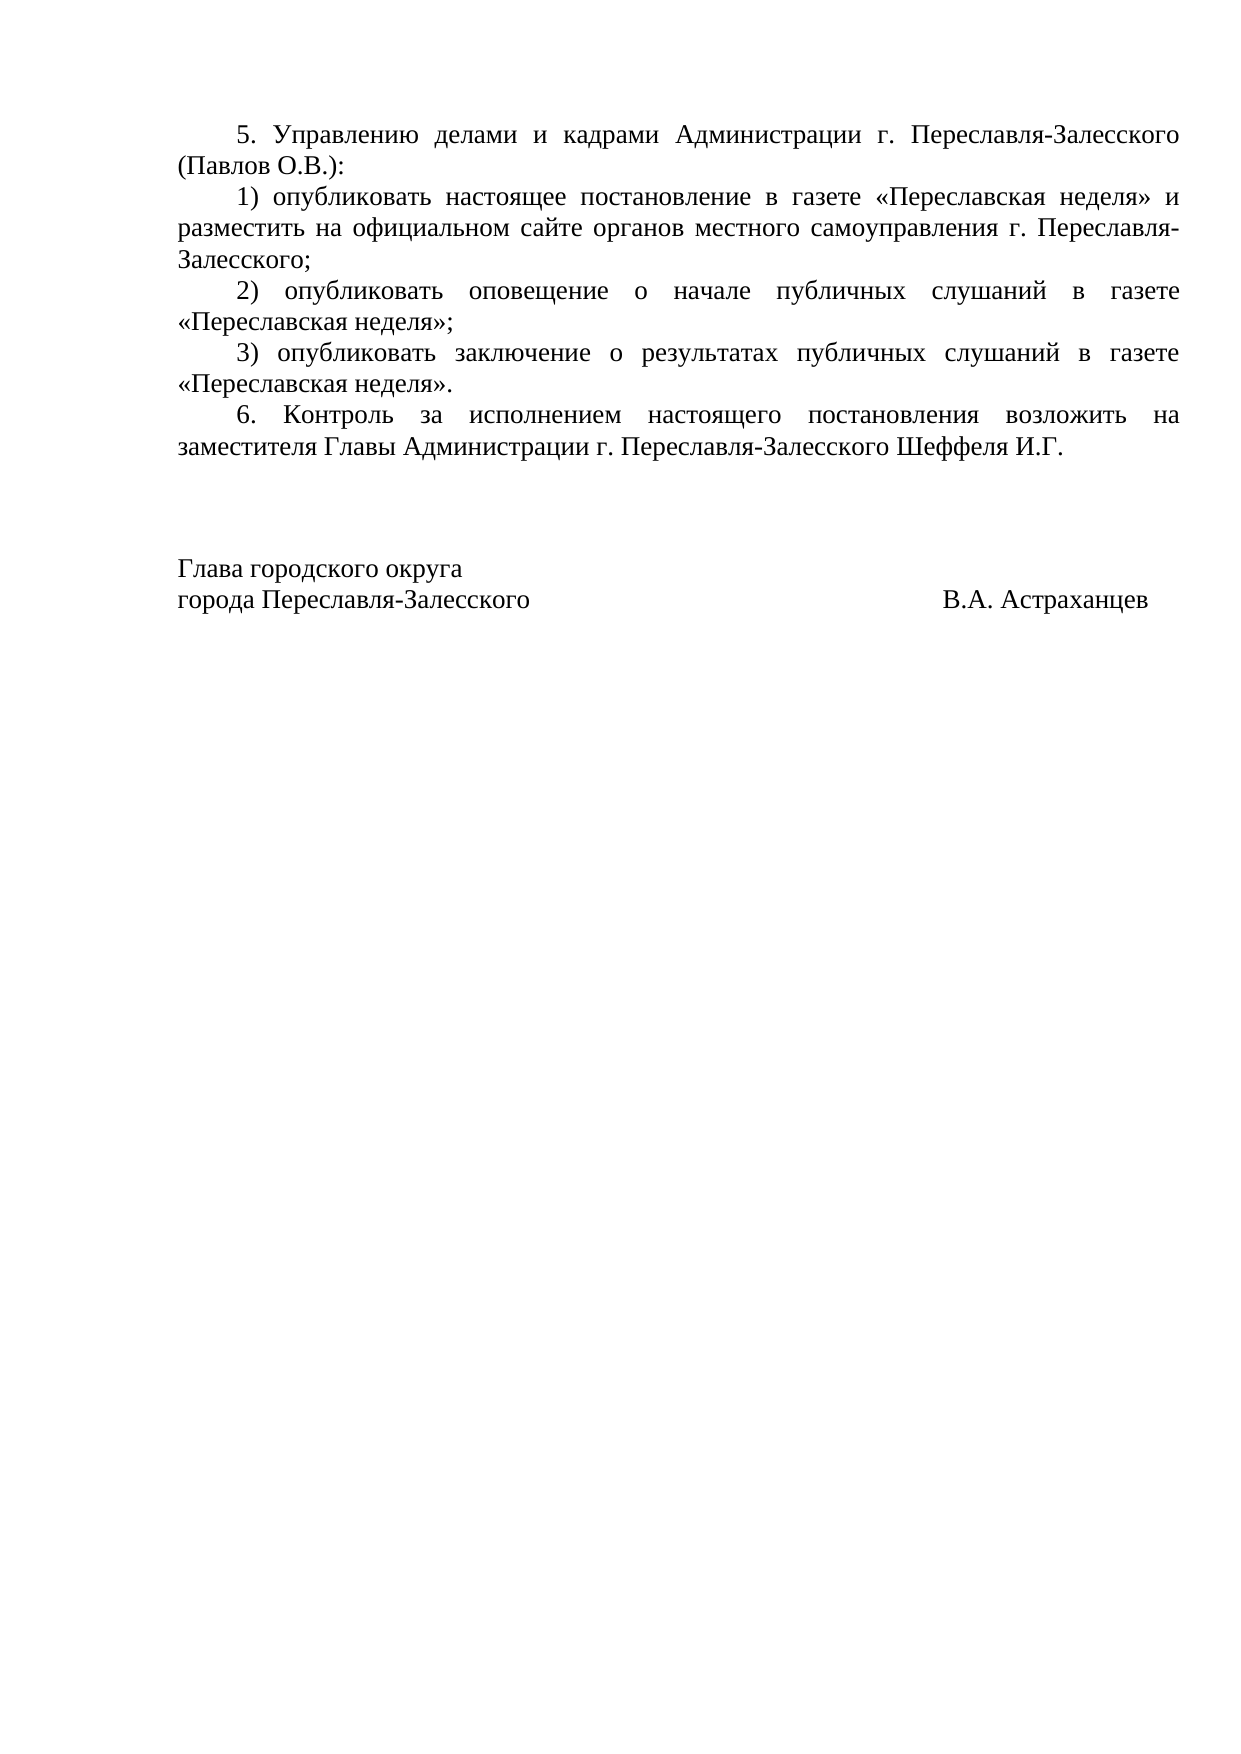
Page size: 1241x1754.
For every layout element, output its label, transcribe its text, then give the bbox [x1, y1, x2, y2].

text 1) опубликовать настоящее постановление в газете «Переславская неделя» и разместить на официальном сайте органов местного самоуправления г. Переславля-Залесского; [177, 180, 1181, 274]
list 6. Контроль за исполнением настоящего постановления возложить на заместителя Главы Администрации г. Переславля-Залесского Шеффеля И.Г. [177, 398, 1181, 461]
text 2) опубликовать оповещение о начале публичных слушаний в газете «Переславская неделя»; [177, 274, 1181, 336]
text города Переславля-Залесского В.А. Астраханцев [177, 583, 1181, 614]
text 3) опубликовать заключение о результатах публичных слушаний в газете «Переславская неделя». [177, 336, 1181, 398]
text 5. Управлению делами и кадрами Администрации г. Переславля-Залесского (Павлов О.В.): [177, 118, 1181, 180]
text Глава городского округа [177, 552, 1181, 583]
